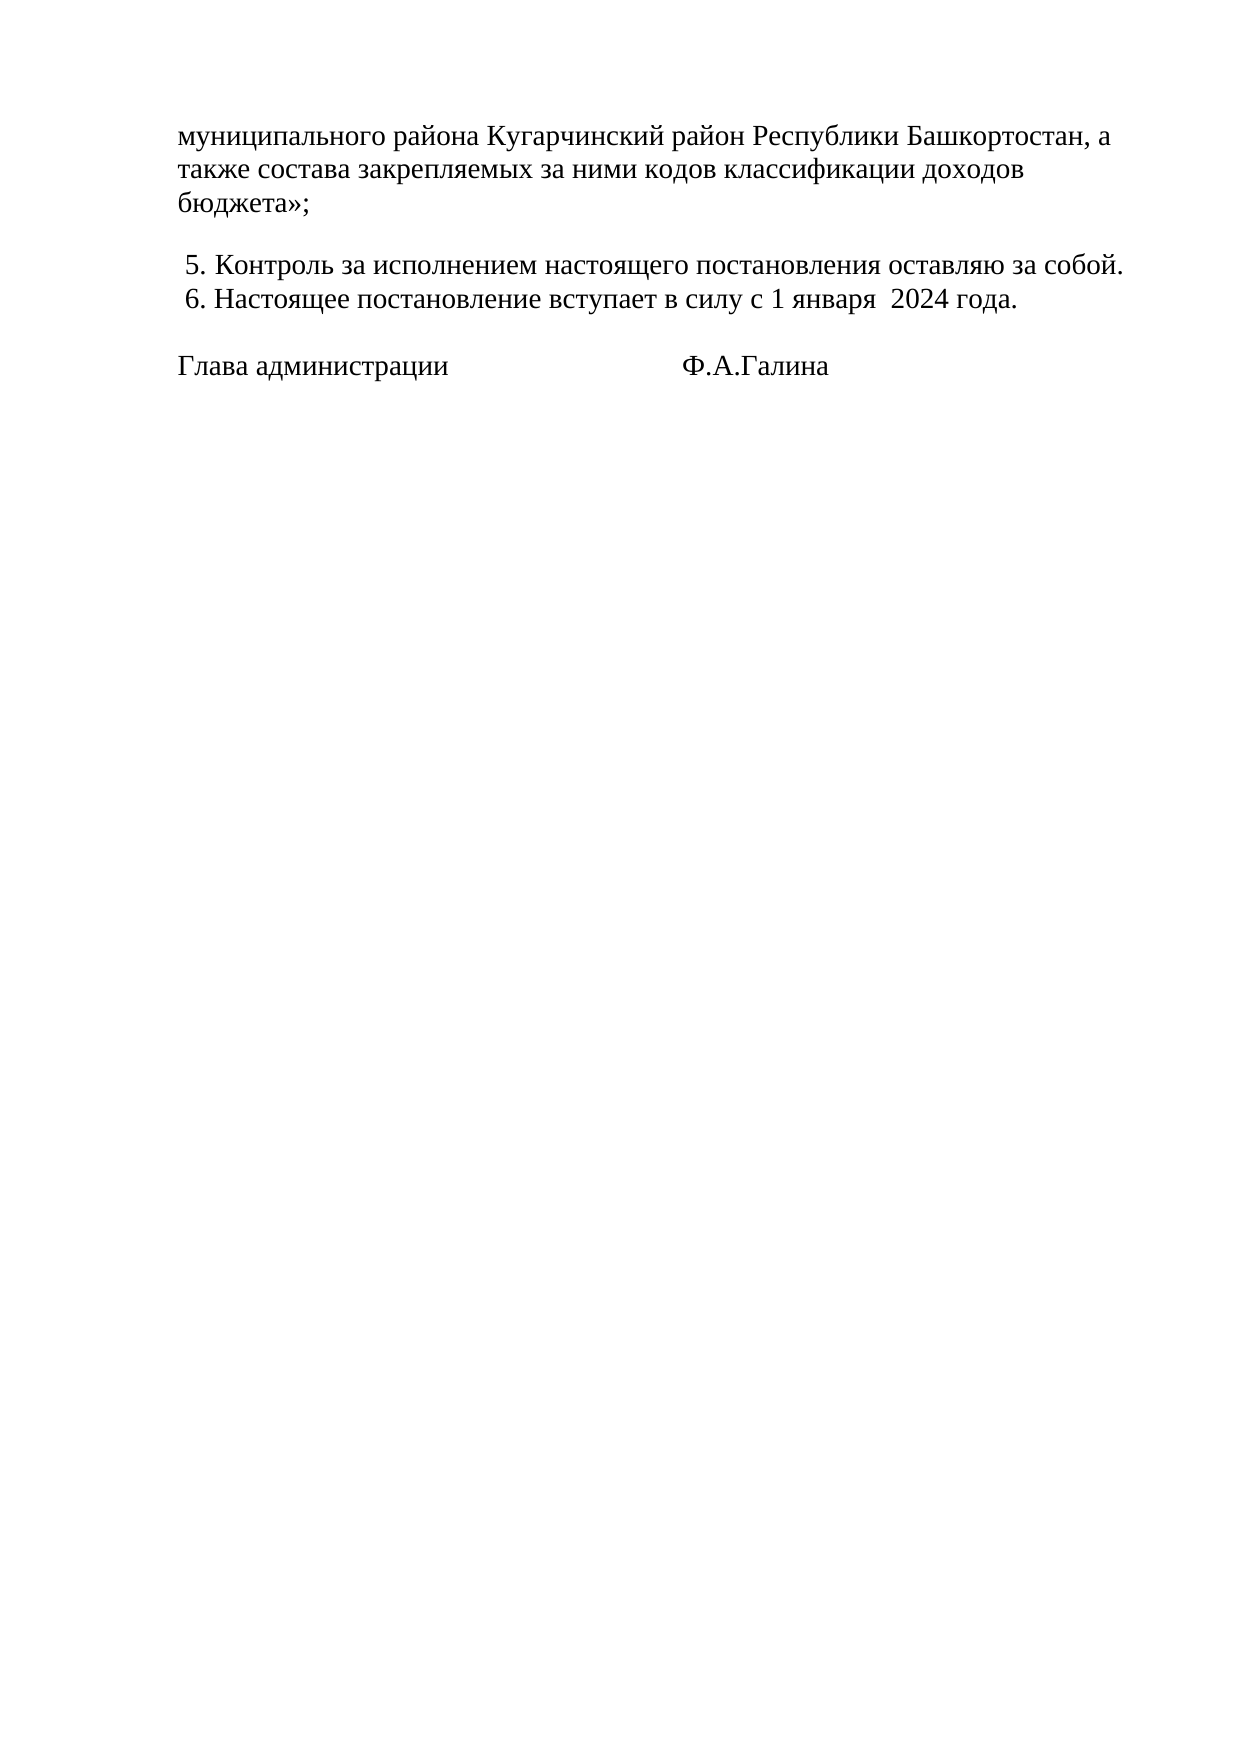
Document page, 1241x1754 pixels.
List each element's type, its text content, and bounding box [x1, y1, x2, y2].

text 5. Контроль за исполнением настоящего постановления оставляю за собой. [177, 247, 1152, 281]
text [177, 118, 1152, 219]
text 6. Настоящее постановление вступает в силу с 1 января 2024 года. [177, 281, 1152, 314]
text Глава администрации Ф.А.Галина [177, 348, 1152, 382]
